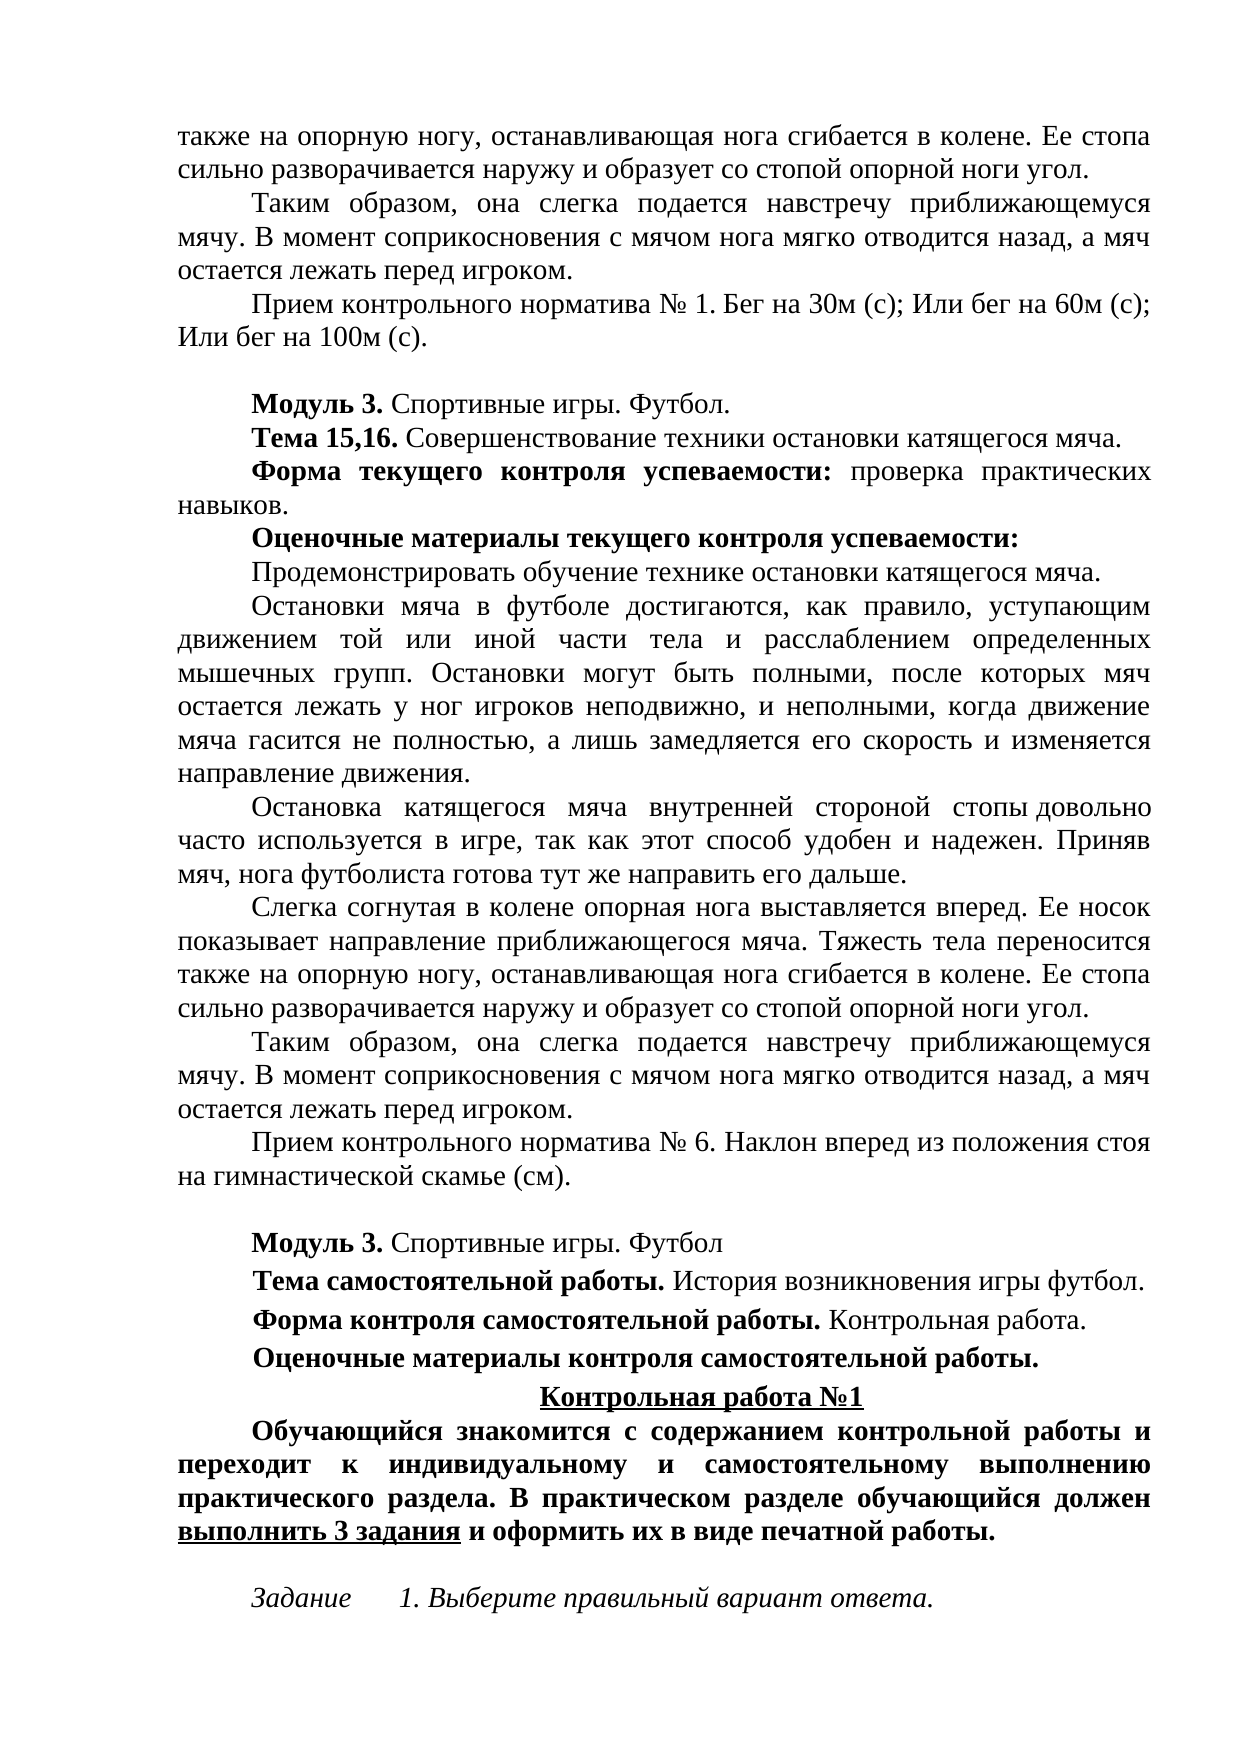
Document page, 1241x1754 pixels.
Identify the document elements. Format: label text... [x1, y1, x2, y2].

text Контрольная работа №1 [177, 1379, 1152, 1413]
text Таким образом, она слегка подается навстречу приближающемуся мячу. В момент соприкосновения с мячом нога мягко отводится назад, а мяч остается лежать перед игроком. [177, 1024, 1152, 1124]
text Таким образом, она слегка подается навстречу приближающемуся мячу. В момент соприкосновения с мячом нога мягко отводится назад, а мяч остается лежать перед игроком. [177, 185, 1152, 286]
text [177, 118, 1152, 185]
text Обучающийся знакомится с содержанием контрольной работы и переходит к индивидуальному и самостоятельному выполнению практического раздела. В практическом разделе обучающийся должен выполнить 3 задания и оформить их в виде печатной работы. [177, 1413, 1152, 1547]
text Прием контрольного норматива № 1. Бег на 30м (с); Или бег на 60м (с); Или бег на 100м (с). [177, 286, 1152, 353]
text Тема 15,16. Совершенствование техники остановки катящегося мяча. [177, 420, 1152, 453]
text Задание 1. Выберите правильный вариант ответа. [177, 1580, 1152, 1614]
text Оценочные материалы контроля самостоятельной работы. [177, 1341, 1152, 1374]
text Остановки мяча в футболе достигаются, как правило, уступающим движением той или иной части тела и расслаблением определенных мышечных групп. Остановки могут быть полными, после которых мяч остается лежать у ног игроков неподвижно, и неполными, когда движение мяча гасится не полностью, а лишь замедляется его скорость и изменяется направление движения. [177, 588, 1152, 789]
text Форма текущего контроля успеваемости: проверка практических навыков. [177, 453, 1152, 521]
text Остановка катящегося мяча внутренней стороной стопы довольно часто используется в игре, так как этот способ удобен и надежен. Приняв мяч, нога футболиста готова тут же направить его дальше. [177, 789, 1152, 889]
text Продемонстрировать обучение технике остановки катящегося мяча. [177, 554, 1152, 588]
text Прием контрольного норматива № 6. Наклон вперед из положения стоя на гимнастической скамье (см). [177, 1124, 1152, 1191]
text Оценочные материалы текущего контроля успеваемости: [177, 521, 1152, 554]
text Модуль 3. Спортивные игры. Футбол [177, 1225, 1152, 1258]
text Модуль 3. Спортивные игры. Футбол. [177, 386, 1152, 420]
text Форма контроля самостоятельной работы. Контрольная работа. [177, 1302, 1152, 1336]
text Тема самостоятельной работы. История возникновения игры футбол. [177, 1263, 1152, 1297]
